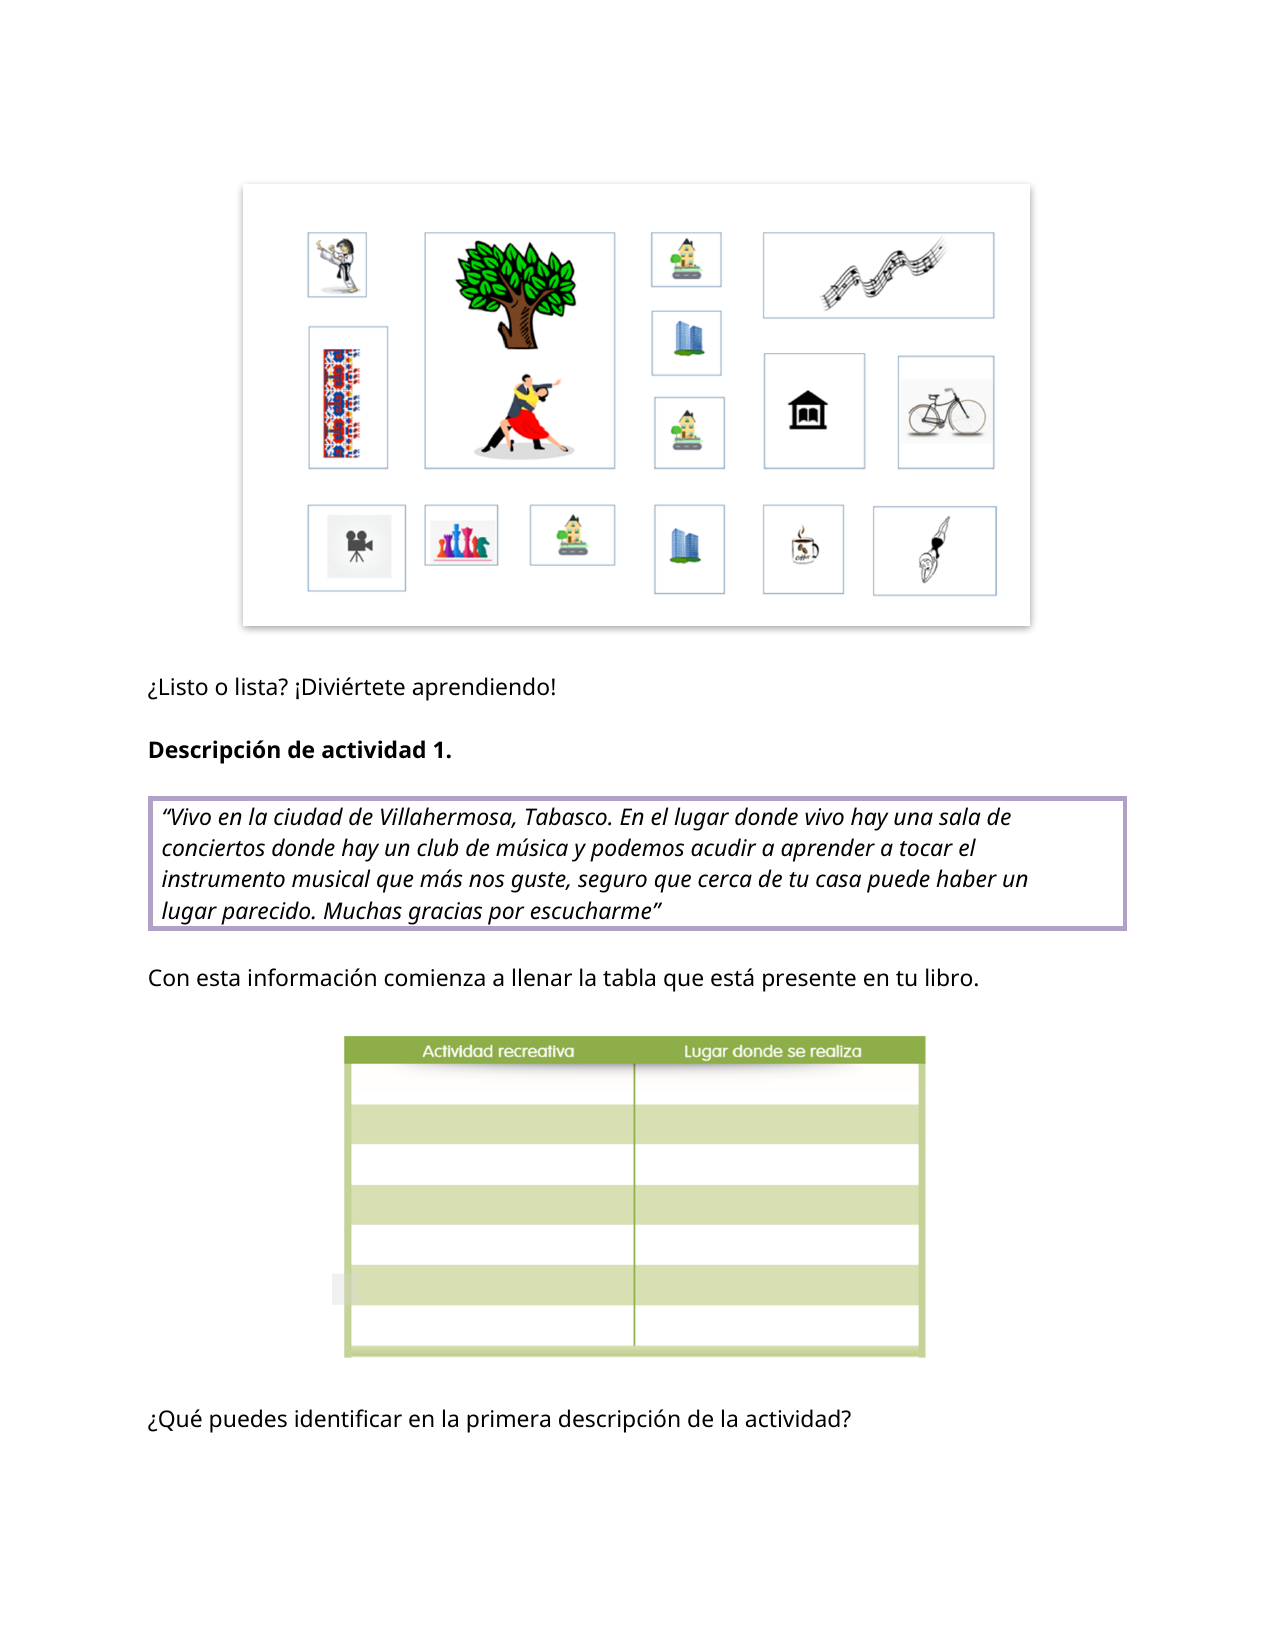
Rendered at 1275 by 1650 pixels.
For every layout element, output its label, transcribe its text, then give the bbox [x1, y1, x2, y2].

text Descripción de actividad 1. [148, 734, 1127, 765]
picture [332, 1024, 943, 1372]
table_header “Vivo en la ciudad de Villahermosa, Tabasco. En el lugar donde vivo hay una sala de conciertos donde hay un club de música y podemos acudir a aprender a tocar el instrumento musical que más nos guste, seguro que cerca de tu casa puede haber un lugar parecido. Muchas gracias por escucharme” [153, 801, 1123, 926]
picture [258, 199, 1015, 611]
text Con esta información comienza a llenar la tabla que está presente en tu libro. [148, 962, 1127, 993]
text ¿Qué puedes identificar en la primera descripción de la actividad? [148, 1403, 1127, 1434]
text ¿Listo o lista? ¡Diviértete aprendiendo! [148, 671, 1127, 702]
